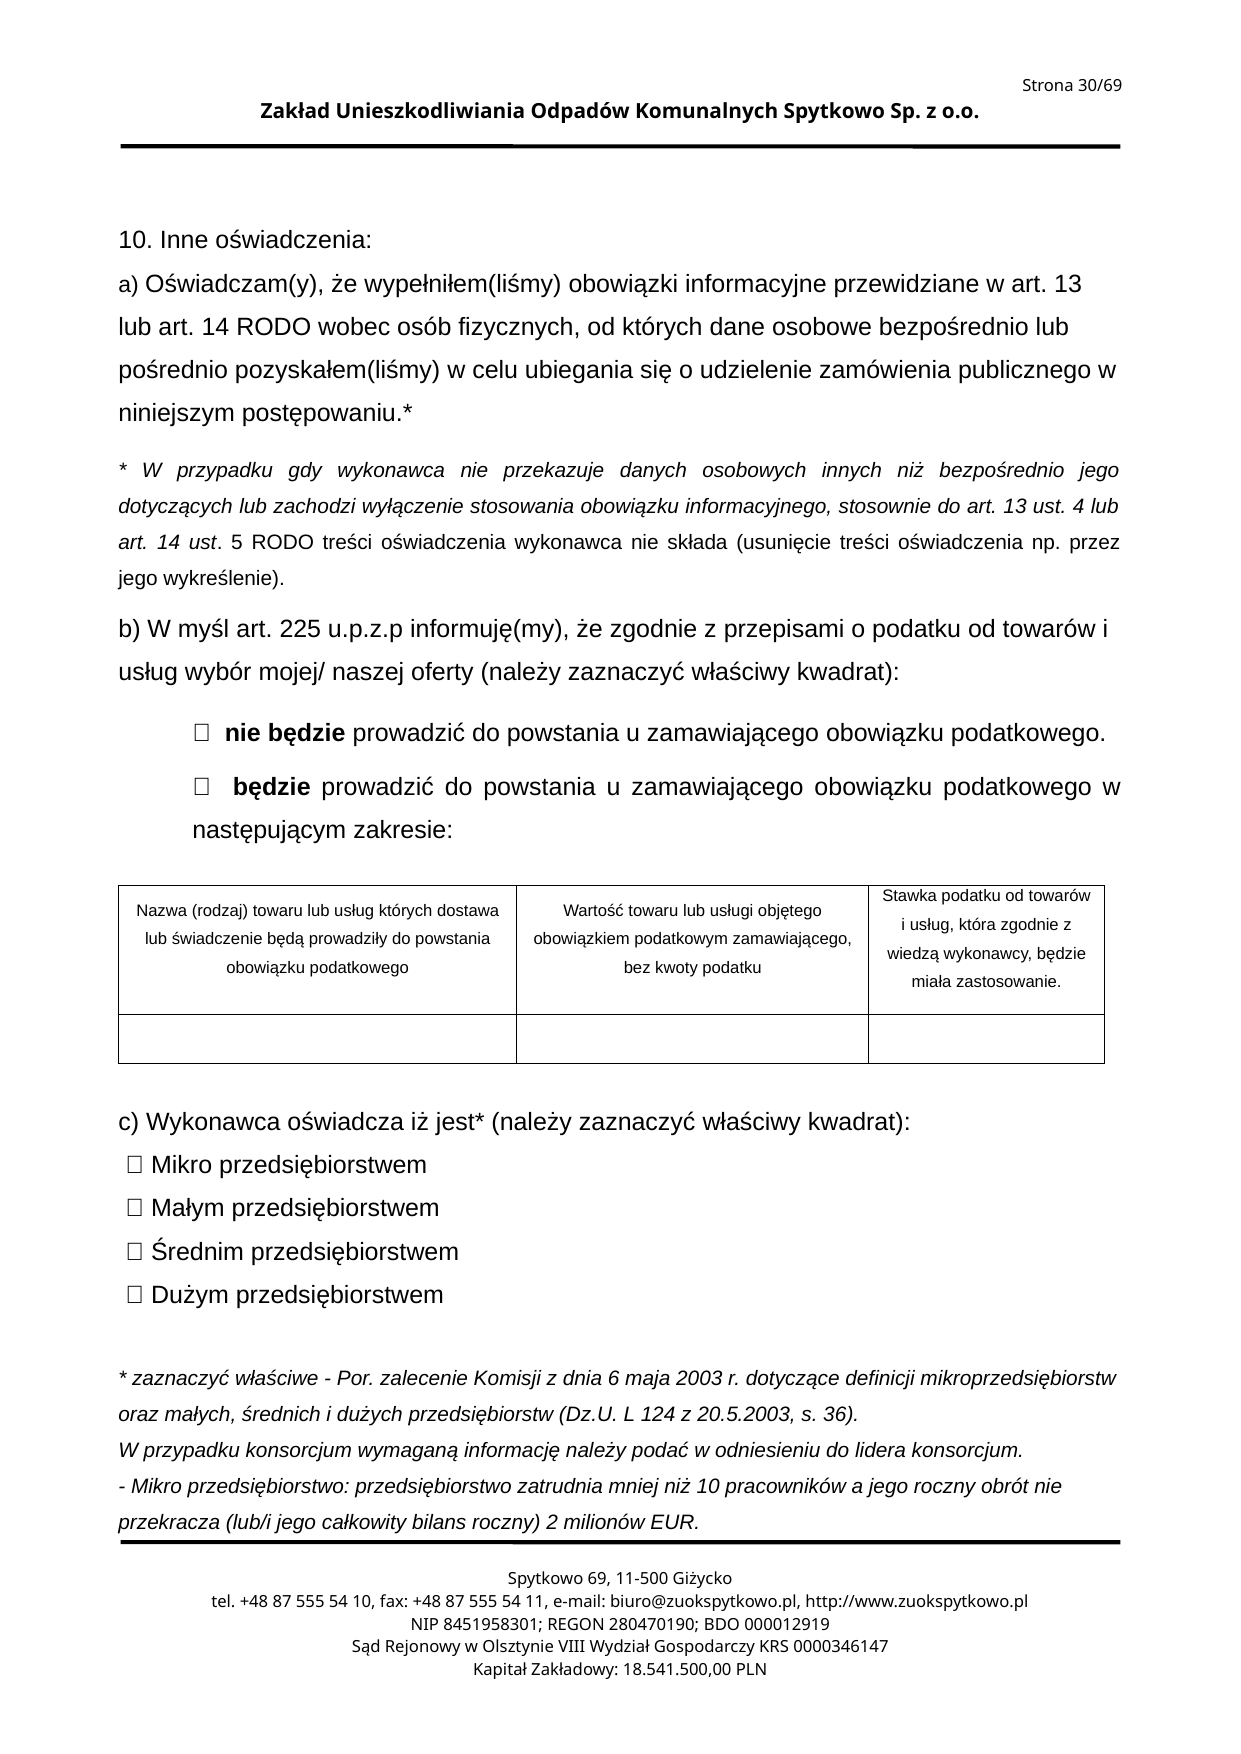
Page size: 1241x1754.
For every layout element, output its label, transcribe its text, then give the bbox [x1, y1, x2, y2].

table_cell [869, 1015, 1104, 1063]
text  Mikro przedsiębiorstwem [118, 1150, 1122, 1179]
text  będzie prowadzić do powstania u zamawiającego obowiązku podatkowego w następującym zakresie: [192, 772, 1122, 843]
text b) W myśl art. 225 u.p.z.p informuję(my), że zgodnie z przepisami o podatku od towarów i usług wybór mojej/ naszej oferty (należy zaznaczyć właściwy kwadrat): [118, 614, 1122, 686]
text * zaznaczyć właściwe - Por. zalecenie Komisji z dnia 6 maja 2003 r. dotyczące definicji mikroprzedsiębiorstw oraz małych, średnich i dużych przedsiębiorstw (Dz.U. L 124 z 20.5.2003, s. 36). [118, 1366, 1122, 1426]
text W przypadku konsorcjum wymaganą informację należy podać w odniesieniu do lidera konsorcjum. [118, 1438, 1122, 1462]
table_cell [119, 1015, 516, 1063]
text * W przypadku gdy wykonawca nie przekazuje danych osobowych innych niż bezpośrednio jego dotyczących lub zachodzi wyłączenie stosowania obowiązku informacyjnego, stosownie do art. 13 ust. 4 lub art. 14 ust. 5 RODO treści oświadczenia wykonawca nie składa (usunięcie treści oświadczenia np. przez jego wykreślenie). [118, 458, 1122, 589]
text 10. Inne oświadczenia: [118, 226, 1122, 254]
table_header Wartość towaru lub usługi objętego obowiązkiem podatkowym zamawiającego, bez kwoty podatku [517, 886, 868, 1013]
list a) Oświadczam(y), że wypełniłem(liśmy) obowiązki informacyjne przewidziane w art. 13 lub art. 14 RODO wobec osób fizycznych, od których dane osobowe bezpośrednio lub pośrednio pozyskałem(liśmy) w celu ubiegania się o udzielenie zamówienia publicznego w niniejszym postępowaniu.* [118, 269, 1122, 427]
text  Dużym przedsiębiorstwem [118, 1279, 1122, 1308]
text  Małym przedsiębiorstwem [118, 1193, 1122, 1222]
table_cell [517, 1015, 868, 1063]
table_header Nazwa (rodzaj) towaru lub usług których dostawa lub świadczenie będą prowadziły do powstania obowiązku podatkowego [119, 886, 516, 1013]
text  nie będzie prowadzić do powstania u zamawiającego obowiązku podatkowego. [192, 718, 1122, 747]
text - Mikro przedsiębiorstwo: przedsiębiorstwo zatrudnia mniej niż 10 pracowników a jego roczny obrót nie przekracza (lub/i jego całkowity bilans roczny) 2 milionów EUR. [118, 1474, 1122, 1533]
text c) Wykonawca oświadcza iż jest* (należy zaznaczyć właściwy kwadrat): [118, 1107, 1122, 1136]
text  Średnim przedsiębiorstwem [118, 1236, 1122, 1265]
table_header Stawka podatku od towarów i usług, która zgodnie z wiedzą wykonawcy, będzie miała zastosowanie. [869, 886, 1104, 1013]
